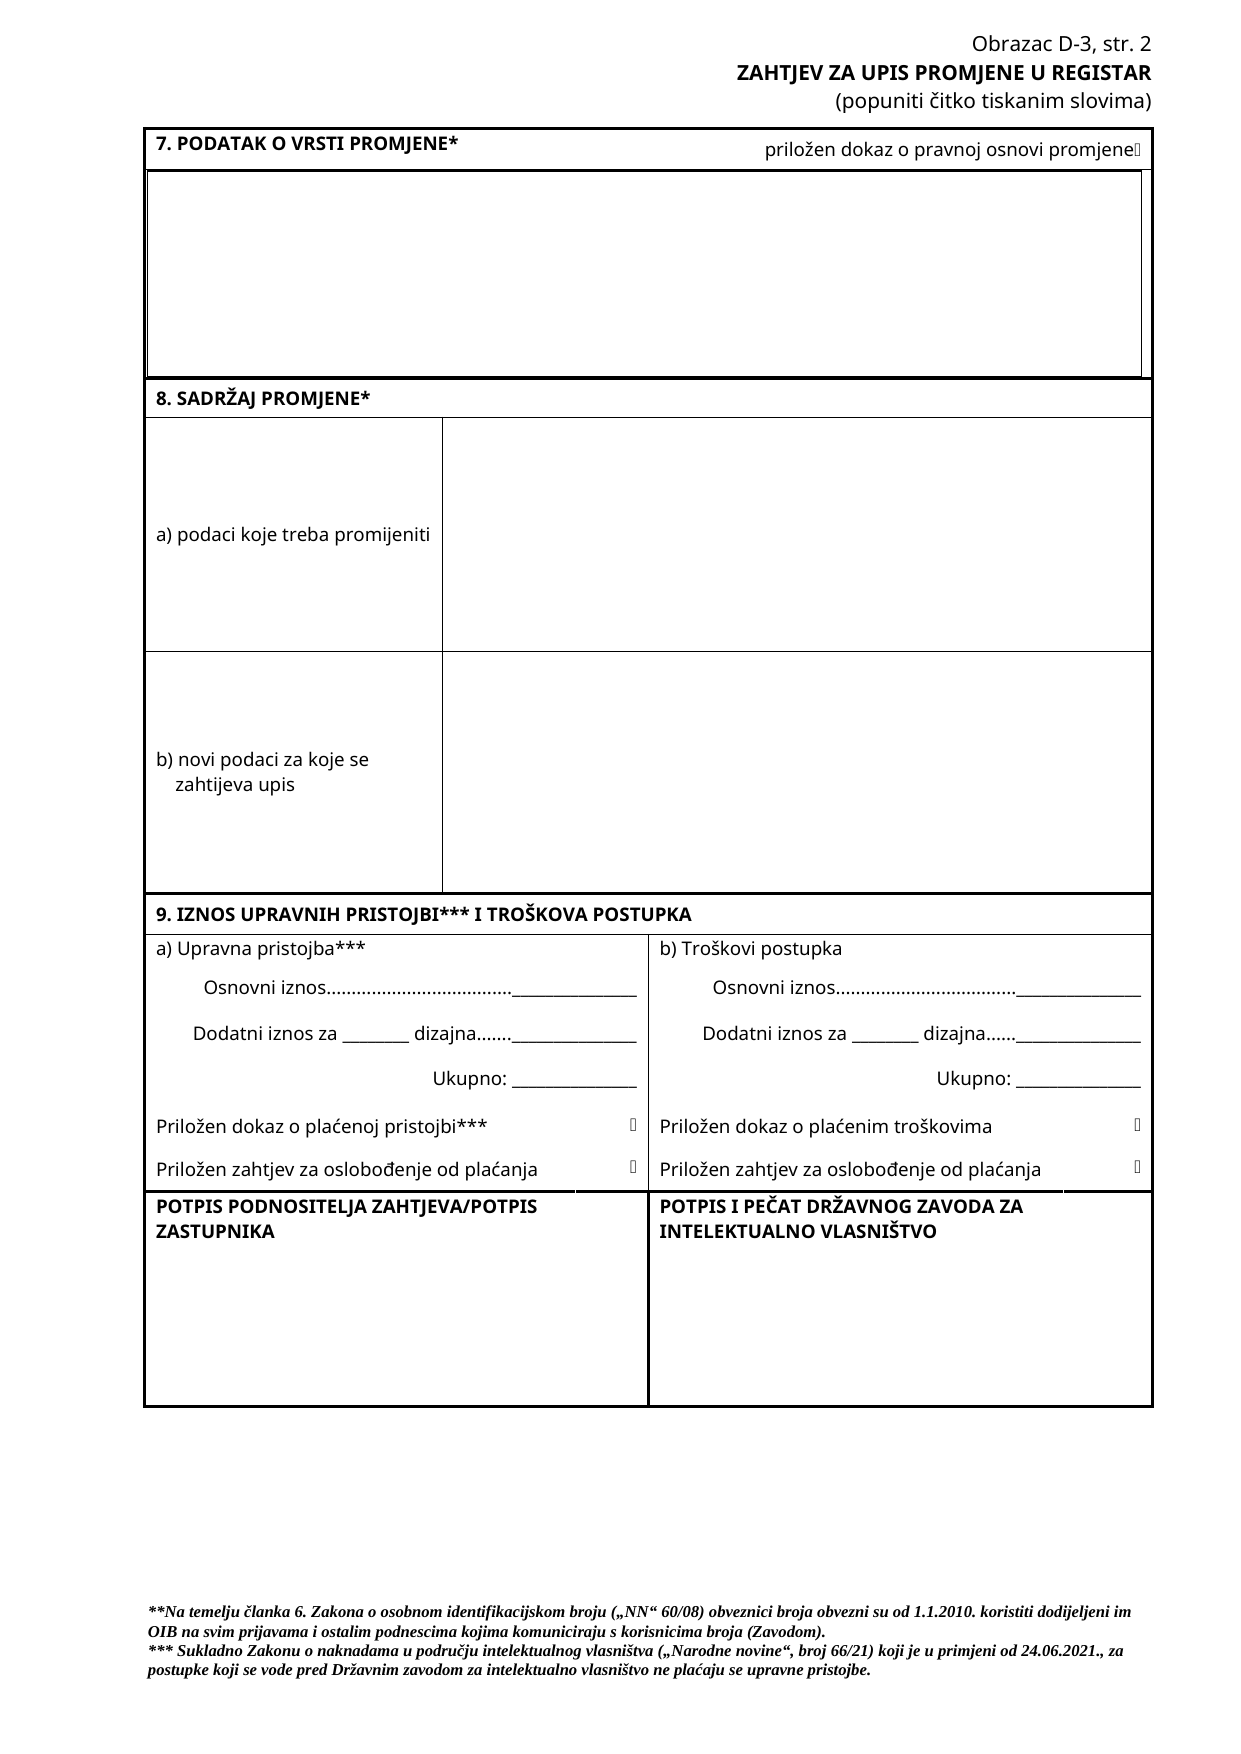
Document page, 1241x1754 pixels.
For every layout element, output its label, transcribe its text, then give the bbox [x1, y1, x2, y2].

table_cell [1064, 1149, 1151, 1190]
table_cell 8. SADRŽAJ PROMJENE* [146, 380, 1151, 417]
table_cell [443, 418, 1151, 651]
table_cell [443, 652, 1151, 892]
table_cell 9. IZNOS UPRAVNIH PRISTOJBI*** I TROŠKOVA POSTUPKA [146, 895, 1151, 934]
table_cell Priložen dokaz o plaćenim troškovima [649, 1106, 1063, 1148]
table_cell [576, 1149, 648, 1190]
table_cell Priložen dokaz o plaćenoj pristojbi*** [146, 1106, 575, 1148]
text Zahtjev za upis promjene u registar [148, 58, 1152, 86]
text Obrazac D-3, str. 2 [148, 29, 1152, 58]
table_cell b) Troškovi postupka Osnovni iznos...................................._______________ Dodatni iznos za ________ dizajna......_______________ Ukupno: _______________ [649, 935, 1151, 1105]
table_cell [576, 1106, 648, 1148]
text (popuniti čitko tiskanim slovima) [148, 86, 1152, 115]
table_cell b) novi podaci za koje se zahtijeva upis [146, 652, 442, 892]
table_cell [1142, 170, 1151, 377]
table_header priložen dokaz o pravnoj osnovi promjene [606, 130, 1151, 168]
table_cell Priložen zahtjev za oslobođenje od plaćanja [146, 1149, 575, 1190]
table_cell POTPIS PODNOSITELJA ZAHTJEVA/POTPIS ZASTUPNIKA [146, 1193, 647, 1405]
table_header 7. PODATAK O VRSTI PROMJENE* [146, 130, 605, 168]
table_cell a) Upravna pristojba*** Osnovni iznos....................................._______________ Dodatni iznos za ________ dizajna......._______________ Ukupno: _______________ [146, 935, 648, 1105]
table_cell Priložen zahtjev za oslobođenje od plaćanja [649, 1149, 1063, 1190]
table_cell a) podaci koje treba promijeniti [146, 418, 442, 651]
table_cell [1064, 1106, 1151, 1148]
table_cell POTPIS I PEČAT DRŽAVNOG ZAVODA ZA INTELEKTUALNO VLASNIŠTVO [650, 1193, 1151, 1405]
